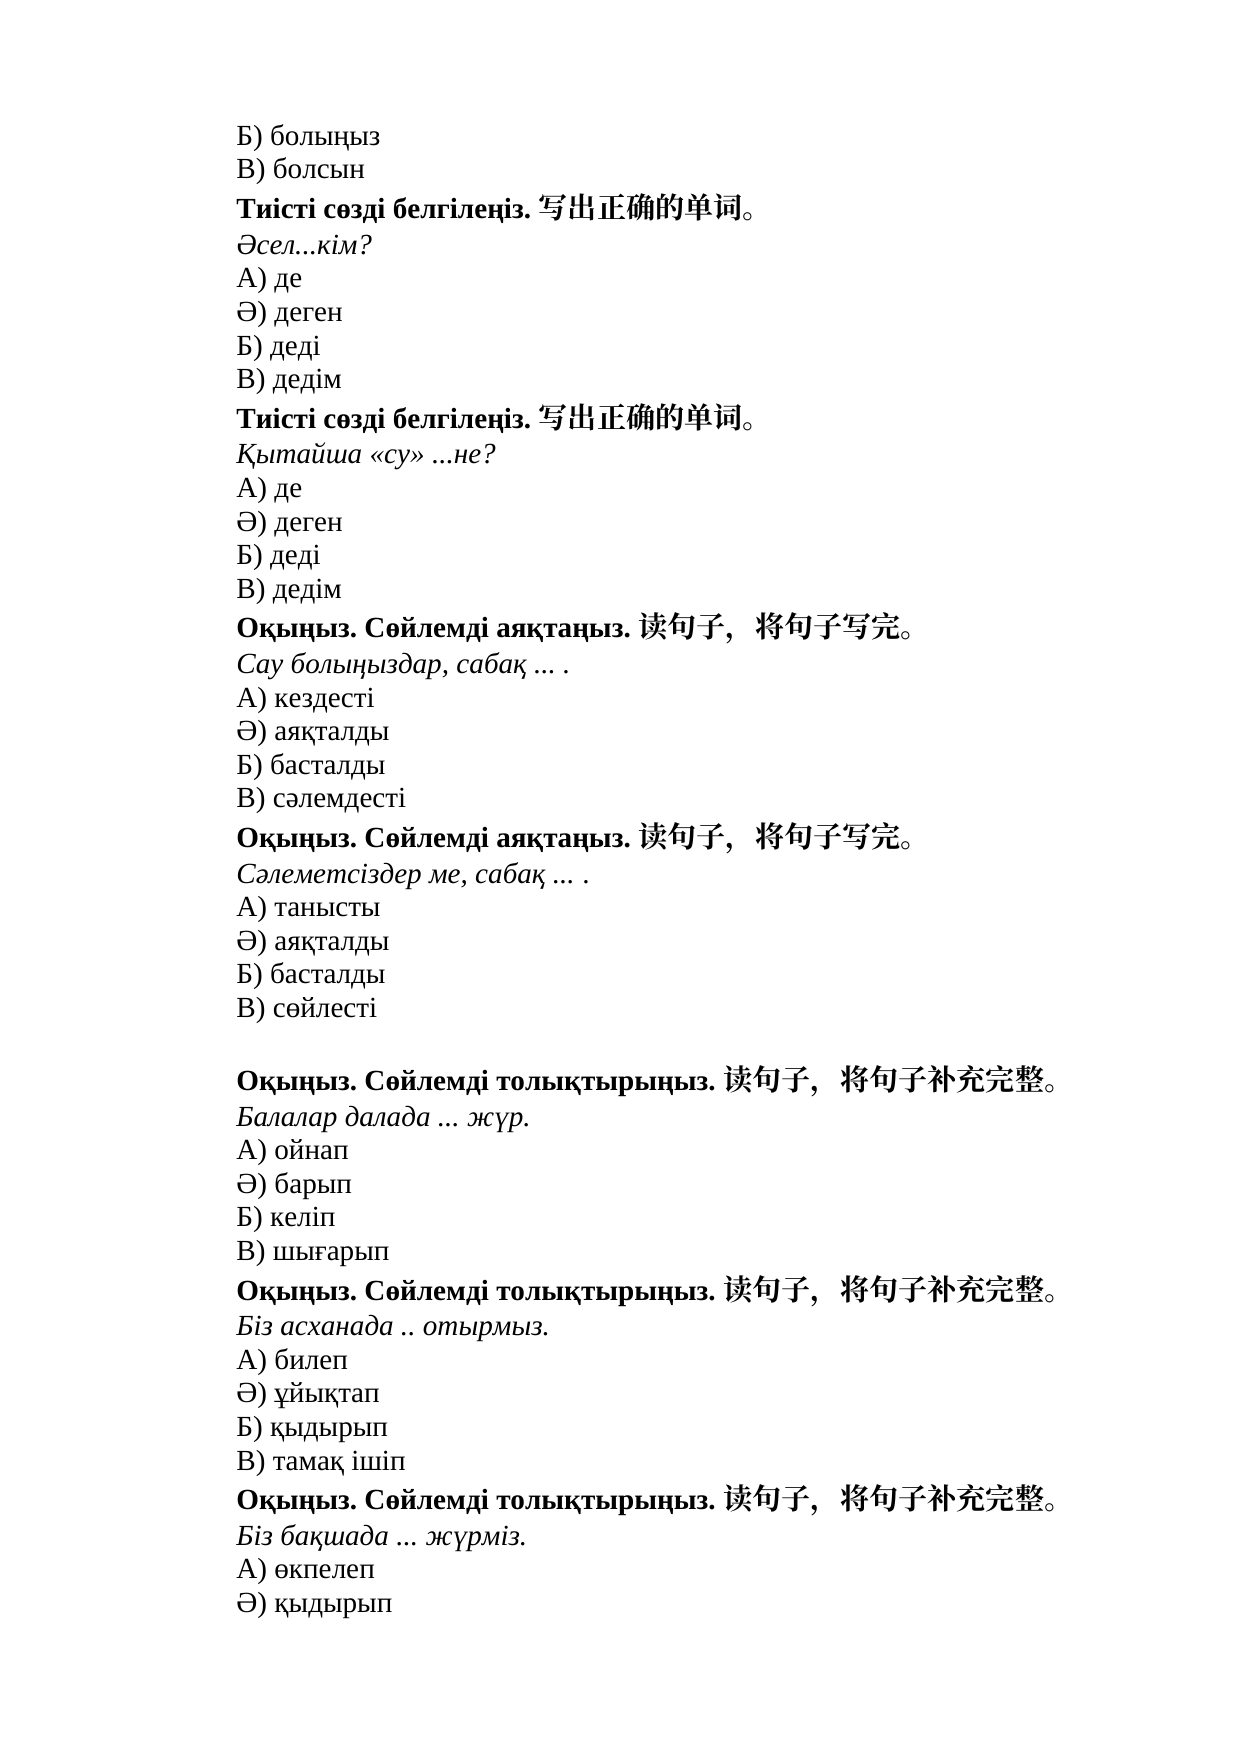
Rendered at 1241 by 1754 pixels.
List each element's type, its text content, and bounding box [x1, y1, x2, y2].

text Б) деді [177, 328, 1152, 361]
text Ә) барып [236, 1166, 1152, 1199]
text А) танысты [236, 889, 1152, 923]
text Біз бақшада ... жүрміз. [177, 1518, 1152, 1552]
text В) сөйлесті [177, 990, 1152, 1023]
text В) тамақ ішіп [177, 1443, 1152, 1476]
text В) болсын [236, 152, 1152, 185]
text А) билеп [236, 1342, 1152, 1376]
text Қытайша «су» ...не? [177, 437, 1152, 470]
text Ә) қыдырып [236, 1585, 1152, 1619]
text Ә) деген [236, 504, 1152, 537]
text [177, 1476, 1152, 1518]
text А) өкпелеп [236, 1552, 1152, 1585]
text Б) қыдырып [177, 1409, 1152, 1443]
text Ә) ұйықтап [236, 1376, 1152, 1409]
text Ә) аяқталды [236, 923, 1152, 956]
text Тиісті сөзді белгілеңіз. 写出正确的单词。 [177, 185, 1152, 227]
text Ә) деген [236, 294, 1152, 328]
text Ә) аяқталды [236, 713, 1152, 747]
text Б) басталды [177, 956, 1152, 990]
text В) дедім [177, 571, 1152, 604]
text Б) басталды [177, 747, 1152, 780]
text Б) болыңыз [236, 118, 1152, 152]
text Сау болыңыздар, сабақ ... . [177, 646, 1152, 680]
text А) ойнап [236, 1132, 1152, 1166]
text Оқыңыз. Сөйлемді толықтырыңыз. 读句子，将句子补充完整。 [177, 1057, 1152, 1099]
text А) де [236, 261, 1152, 294]
text Б) деді [177, 537, 1152, 571]
text Оқыңыз. Сөйлемді аяқтаңыз. 读句子，将句子写完。 [177, 814, 1152, 856]
text Балалар далада ... жүр. [177, 1099, 1152, 1132]
text В) дедім [177, 361, 1152, 395]
text Біз асханада .. отырмыз. [177, 1308, 1152, 1342]
text А) кездесті [236, 680, 1152, 713]
text Сәлеметсіздер ме, сабақ ... . [177, 856, 1152, 889]
text Тиісті сөзді белгілеңіз. 写出正确的单词。 [177, 395, 1152, 437]
text А) де [236, 470, 1152, 504]
text Оқыңыз. Сөйлемді толықтырыңыз. 读句子，将句子补充完整。 [177, 1267, 1152, 1308]
text Б) келіп [177, 1199, 1152, 1233]
text Әсел...кім? [177, 227, 1152, 261]
text В) сәлемдесті [177, 780, 1152, 814]
text В) шығарып [177, 1233, 1152, 1267]
text Оқыңыз. Сөйлемді аяқтаңыз. 读句子，将句子写完。 [177, 604, 1152, 646]
